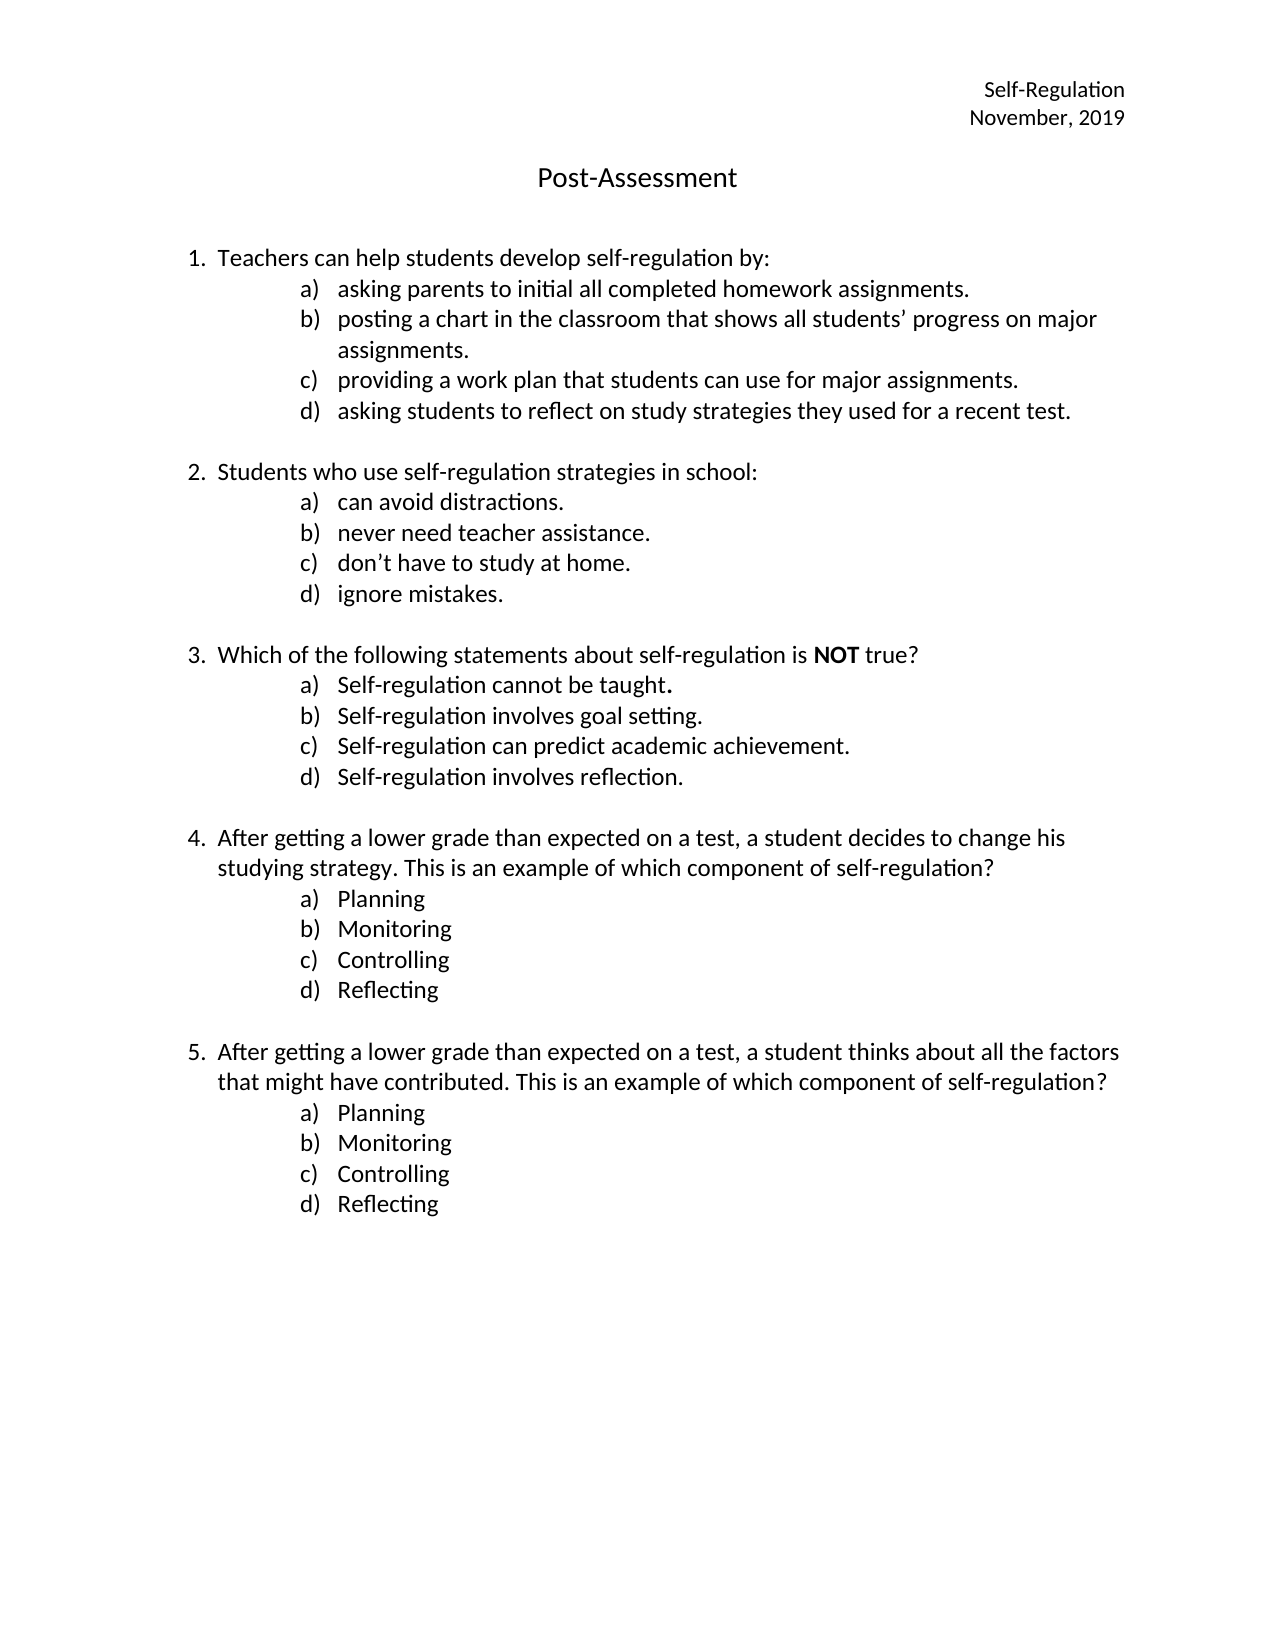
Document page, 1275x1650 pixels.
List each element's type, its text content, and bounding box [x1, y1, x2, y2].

list can avoid distractions. [300, 486, 1125, 517]
list Controlling [300, 1158, 1125, 1188]
list never need teacher assistance. [300, 517, 1125, 547]
list Self-regulation involves reflection. [300, 761, 1125, 792]
list Teachers can help students develop self-regulation by: [187, 242, 1125, 273]
list Monitoring [300, 1127, 1125, 1158]
list Which of the following statements about self-regulation is NOT true? [187, 639, 1125, 669]
list posting a chart in the classroom that shows all students’ progress on major assignments. [300, 303, 1125, 364]
list ignore mistakes. [300, 578, 1125, 608]
list Self-regulation involves goal setting. [300, 700, 1125, 731]
list Students who use self-regulation strategies in school: [187, 456, 1125, 486]
list Monitoring [300, 914, 1125, 944]
list Self-regulation cannot be taught. [300, 669, 1125, 700]
list After getting a lower grade than expected on a test, a student thinks about all the factors that might have contributed. This is an example of which component of self-regulation? [187, 1036, 1125, 1097]
list providing a work plan that students can use for major assignments. [300, 364, 1125, 395]
list asking parents to initial all completed homework assignments. [300, 273, 1125, 303]
list Reflecting [300, 975, 1125, 1005]
list After getting a lower grade than expected on a test, a student decides to change his studying strategy. This is an example of which component of self-regulation? [187, 822, 1125, 883]
list Planning [300, 883, 1125, 914]
list Controlling [300, 944, 1125, 975]
list asking students to reflect on study strategies they used for a recent test. [300, 395, 1125, 425]
list Self-regulation can predict academic achievement. [300, 731, 1125, 761]
list Reflecting [300, 1188, 1125, 1219]
text Post-Assessment [150, 159, 1125, 195]
list Planning [300, 1097, 1125, 1127]
list don’t have to study at home. [300, 547, 1125, 578]
